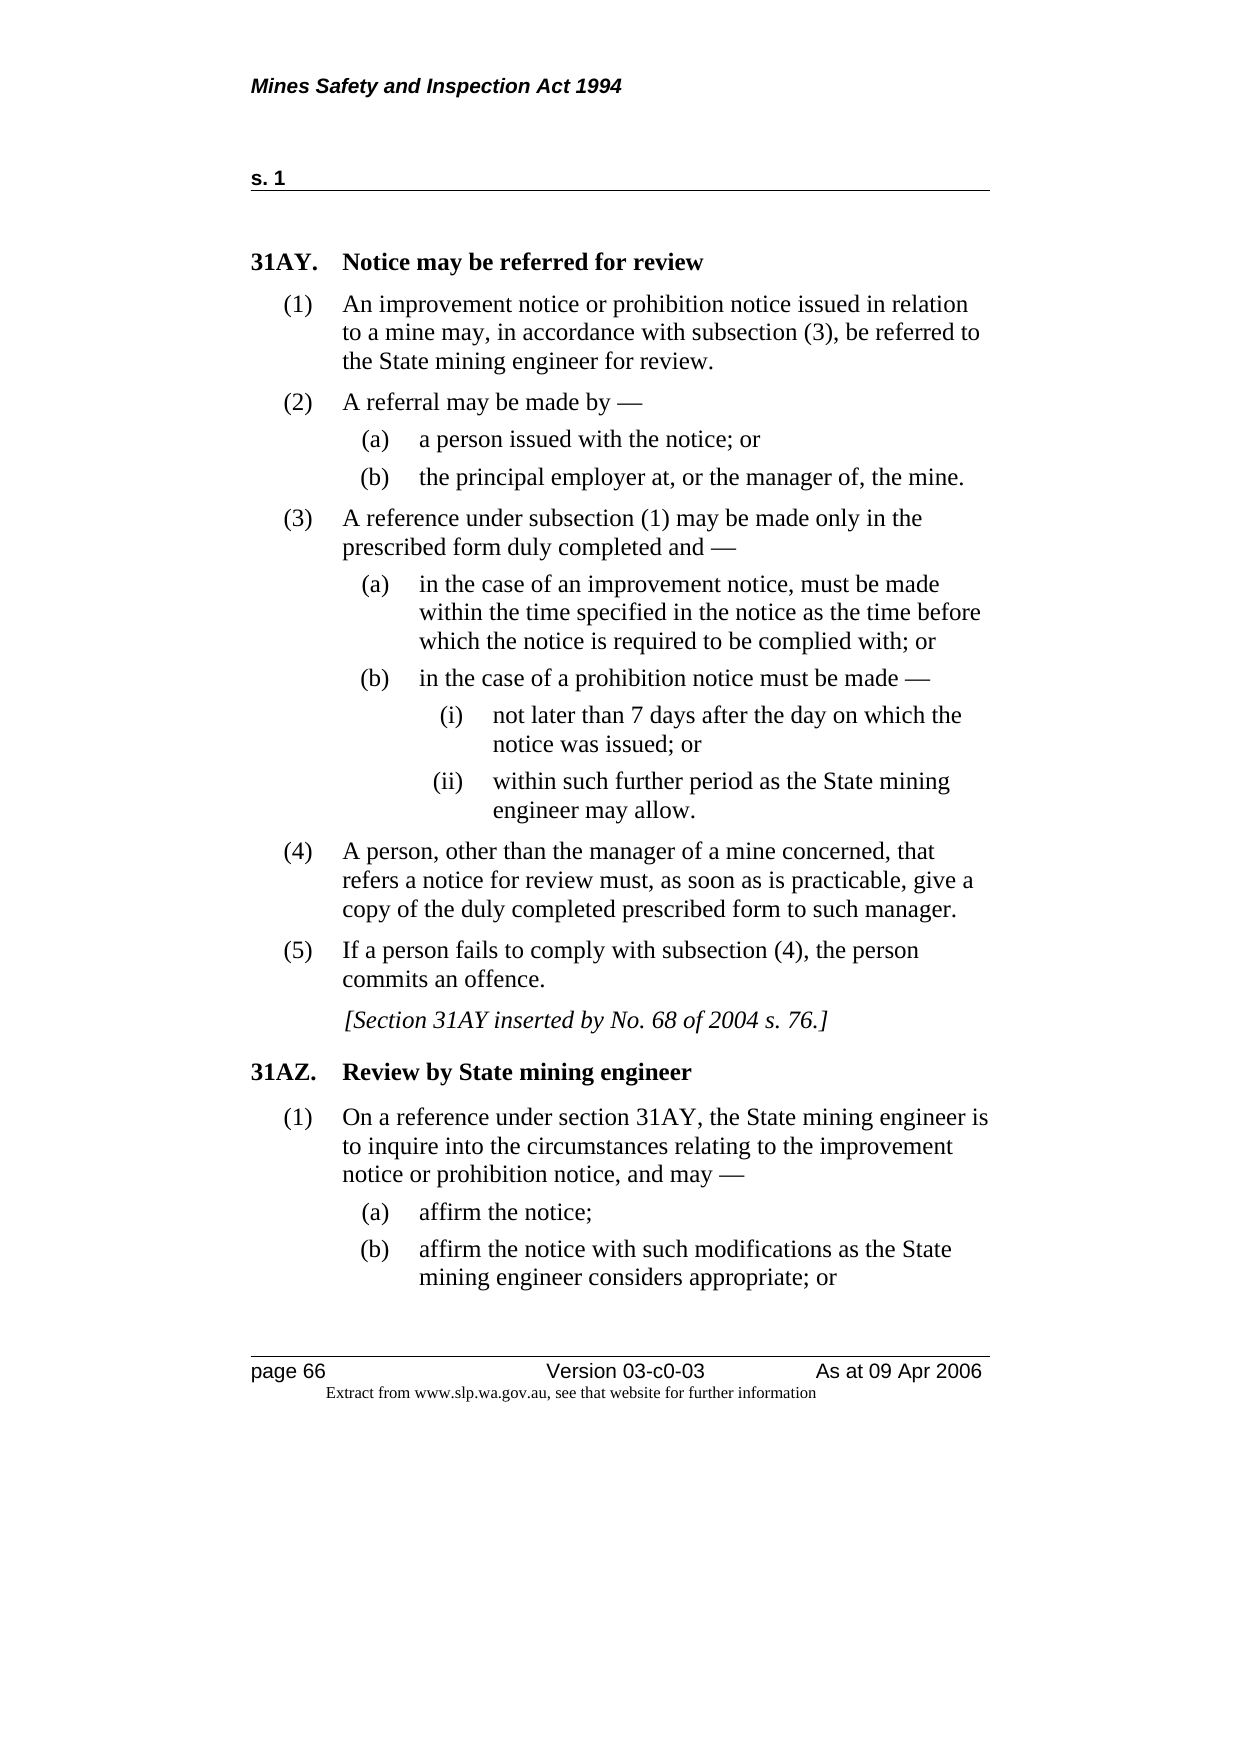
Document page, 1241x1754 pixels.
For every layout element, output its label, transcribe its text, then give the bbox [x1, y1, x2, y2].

text (a) a person issued with the notice; or [251, 424, 990, 453]
text (2) A referral may be made by — [251, 387, 990, 416]
text (1) On a reference under section 31AY, the State mining engineer is to inquire into the circumstances relating to the improvement notice or prohibition notice, and may — [251, 1102, 990, 1188]
subtitle 31AZ. Review by State mining engineer [251, 1057, 990, 1085]
text (a) affirm the notice; [251, 1197, 990, 1225]
subtitle 31AY. Notice may be referred for review [251, 247, 990, 276]
text (a) in the case of an improvement notice, must be made within the time specified in the notice as the time before which the notice is required to be complied with; or [251, 569, 990, 655]
text (b) the principal employer at, or the manager of, the mine. [251, 462, 990, 490]
text (i) not later than 7 days after the day on which the notice was issued; or [251, 700, 990, 758]
text [Section 31AY inserted by No. 68 of 2004 s. 76.] [251, 1005, 990, 1034]
text (3) A reference under subsection (1) may be made only in the prescribed form duly completed and — [251, 503, 990, 560]
text (4) A person, other than the manager of a mine concerned, that refers a notice for review must, as soon as is practicable, give a copy of the duly completed prescribed form to such manager. [251, 836, 990, 922]
text (b) affirm the notice with such modifications as the State mining engineer considers appropriate; or [251, 1234, 990, 1291]
text (b) in the case of a prohibition notice must be made — [251, 663, 990, 692]
text (1) An improvement notice or prohibition notice issued in relation to a mine may, in accordance with subsection (3), be referred to the State mining engineer for review. [251, 289, 990, 375]
text (ii) within such further period as the State mining engineer may allow. [251, 766, 990, 824]
text (5) If a person fails to comply with subsection (4), the person commits an offence. [251, 935, 990, 992]
